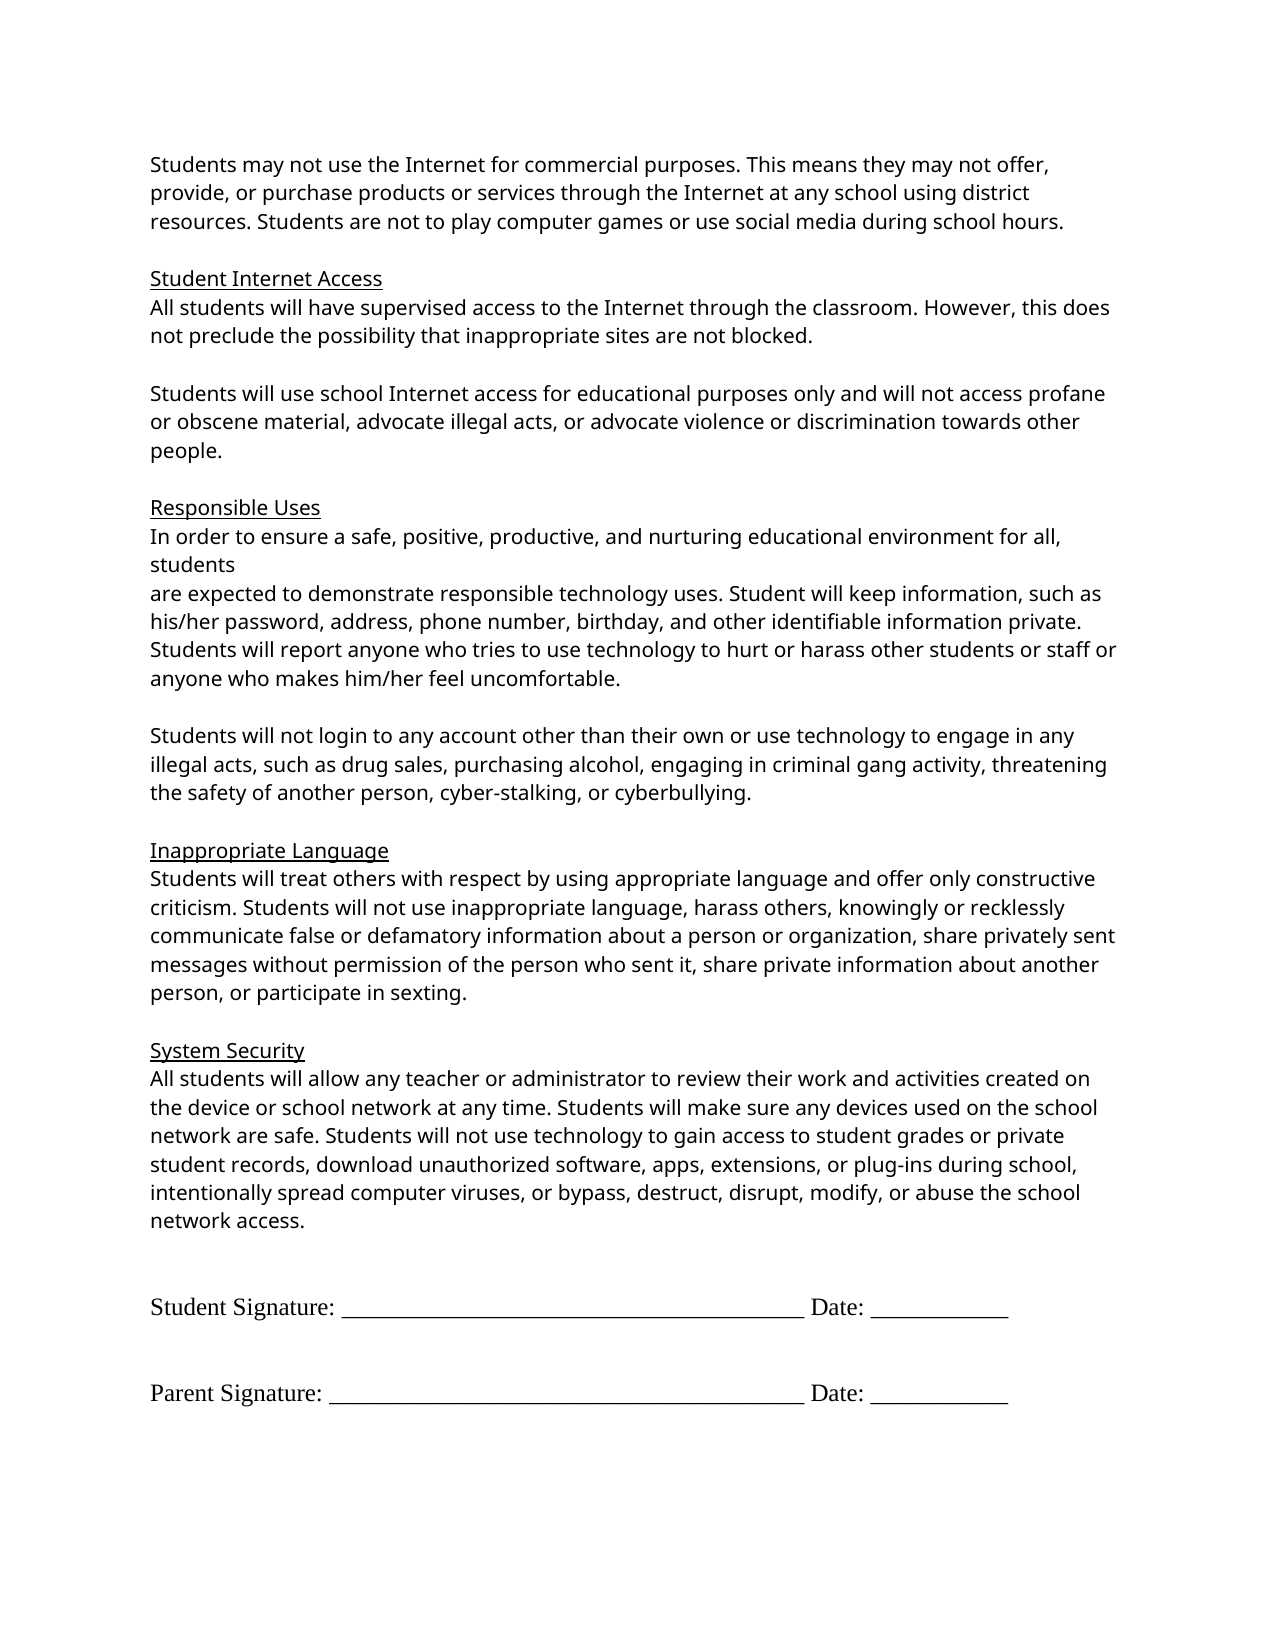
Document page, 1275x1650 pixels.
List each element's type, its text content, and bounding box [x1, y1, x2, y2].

text Inappropriate Language Students will treat others with respect by using appropriate language and offer only constructive criticism. Students will not use inappropriate language, harass others, knowingly or recklessly communicate false or defamatory information about a person or organization, share privately sent messages without permission of the person who sent it, share private information about another person, or participate in sexting. [150, 836, 1125, 1007]
text Parent Signature: ______________________________________ Date: ___________ [150, 1378, 1125, 1407]
text Students will not login to any account other than their own or use technology to engage in any illegal acts, such as drug sales, purchasing alcohol, engaging in criminal gang activity, threatening the safety of another person, cyber-stalking, or cyberbullying. [150, 722, 1125, 807]
text System Security All students will allow any teacher or administrator to review their work and activities created on the device or school network at any time. Students will make sure any devices used on the school network are safe. Students will not use technology to gain access to student grades or private student records, download unauthorized software, apps, extensions, or plug-ins during school, intentionally spread computer viruses, or bypass, destruct, disrupt, modify, or abuse the school network access. [150, 1036, 1125, 1235]
text Student Internet Access All students will have supervised access to the Internet through the classroom. However, this does not preclude the possibility that inappropriate sites are not blocked. [150, 264, 1125, 350]
text Responsible Uses In order to ensure a safe, positive, productive, and nurturing educational environment for all, students are expected to demonstrate responsible technology uses. Student will keep information, such as his/her password, address, phone number, birthday, and other identifiable information private. Students will report anyone who tries to use technology to hurt or harass other students or staff or anyone who makes him/her feel uncomfortable. [150, 493, 1125, 692]
text Students may not use the Internet for commercial purposes. This means they may not offer, provide, or purchase products or services through the Internet at any school using district resources. Students are not to play computer games or use social media during school hours. [150, 150, 1125, 235]
text Student Signature: _____________________________________ Date: ___________ [150, 1292, 1125, 1321]
text Students will use school Internet access for educational purposes only and will not access profane or obscene material, advocate illegal acts, or advocate violence or discrimination towards other people. [150, 379, 1125, 464]
